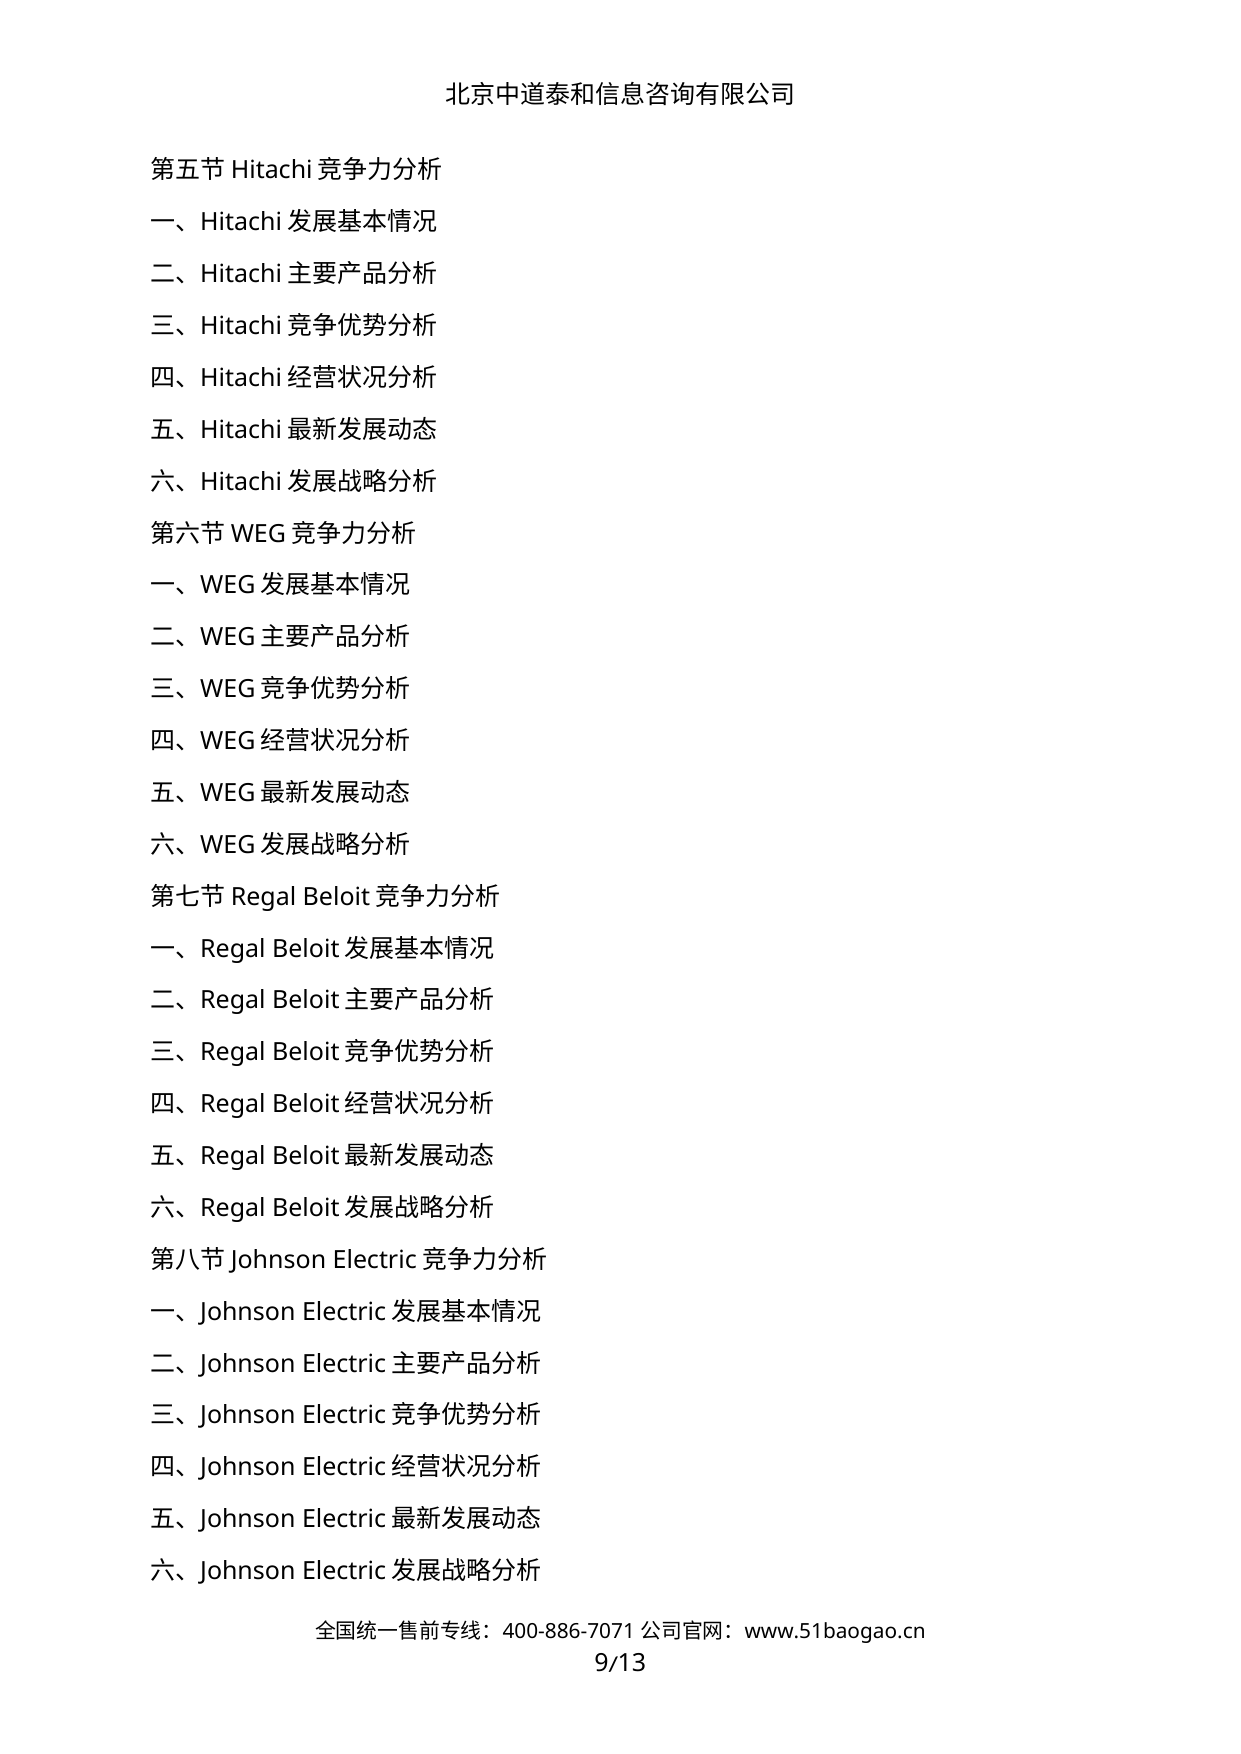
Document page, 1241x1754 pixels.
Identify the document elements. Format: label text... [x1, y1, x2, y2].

text 六、WEG发展战略分析 [150, 824, 1090, 861]
text 第六节 WEG竞争力分析 [150, 513, 1090, 549]
text 三、Regal Beloit竞争优势分析 [150, 1032, 1090, 1068]
text 二、Regal Beloit主要产品分析 [150, 980, 1090, 1016]
text 六、Hitachi发展战略分析 [150, 461, 1090, 497]
text 四、Regal Beloit经营状况分析 [150, 1084, 1090, 1120]
text 三、Johnson Electric竞争优势分析 [150, 1395, 1090, 1431]
text 第七节 Regal Beloit竞争力分析 [150, 876, 1090, 912]
text 五、Hitachi最新发展动态 [150, 409, 1090, 446]
text 四、Hitachi经营状况分析 [150, 357, 1090, 394]
text 六、Regal Beloit发展战略分析 [150, 1187, 1090, 1224]
text 第八节 Johnson Electric竞争力分析 [150, 1239, 1090, 1276]
text 六、Johnson Electric发展战略分析 [150, 1551, 1090, 1587]
text 二、WEG主要产品分析 [150, 617, 1090, 653]
text 第五节 Hitachi竞争力分析 [150, 150, 1090, 186]
text 一、Regal Beloit发展基本情况 [150, 928, 1090, 964]
text 一、Johnson Electric发展基本情况 [150, 1291, 1090, 1327]
text 三、WEG竞争优势分析 [150, 669, 1090, 705]
text 四、Johnson Electric经营状况分析 [150, 1447, 1090, 1483]
text 二、Hitachi主要产品分析 [150, 254, 1090, 290]
text 一、WEG发展基本情况 [150, 565, 1090, 601]
text 三、Hitachi竞争优势分析 [150, 306, 1090, 342]
text 一、Hitachi发展基本情况 [150, 202, 1090, 238]
text 五、WEG最新发展动态 [150, 772, 1090, 809]
text 五、Regal Beloit最新发展动态 [150, 1136, 1090, 1172]
text 五、Johnson Electric最新发展动态 [150, 1499, 1090, 1535]
text 四、WEG经营状况分析 [150, 721, 1090, 757]
text 二、Johnson Electric主要产品分析 [150, 1343, 1090, 1379]
